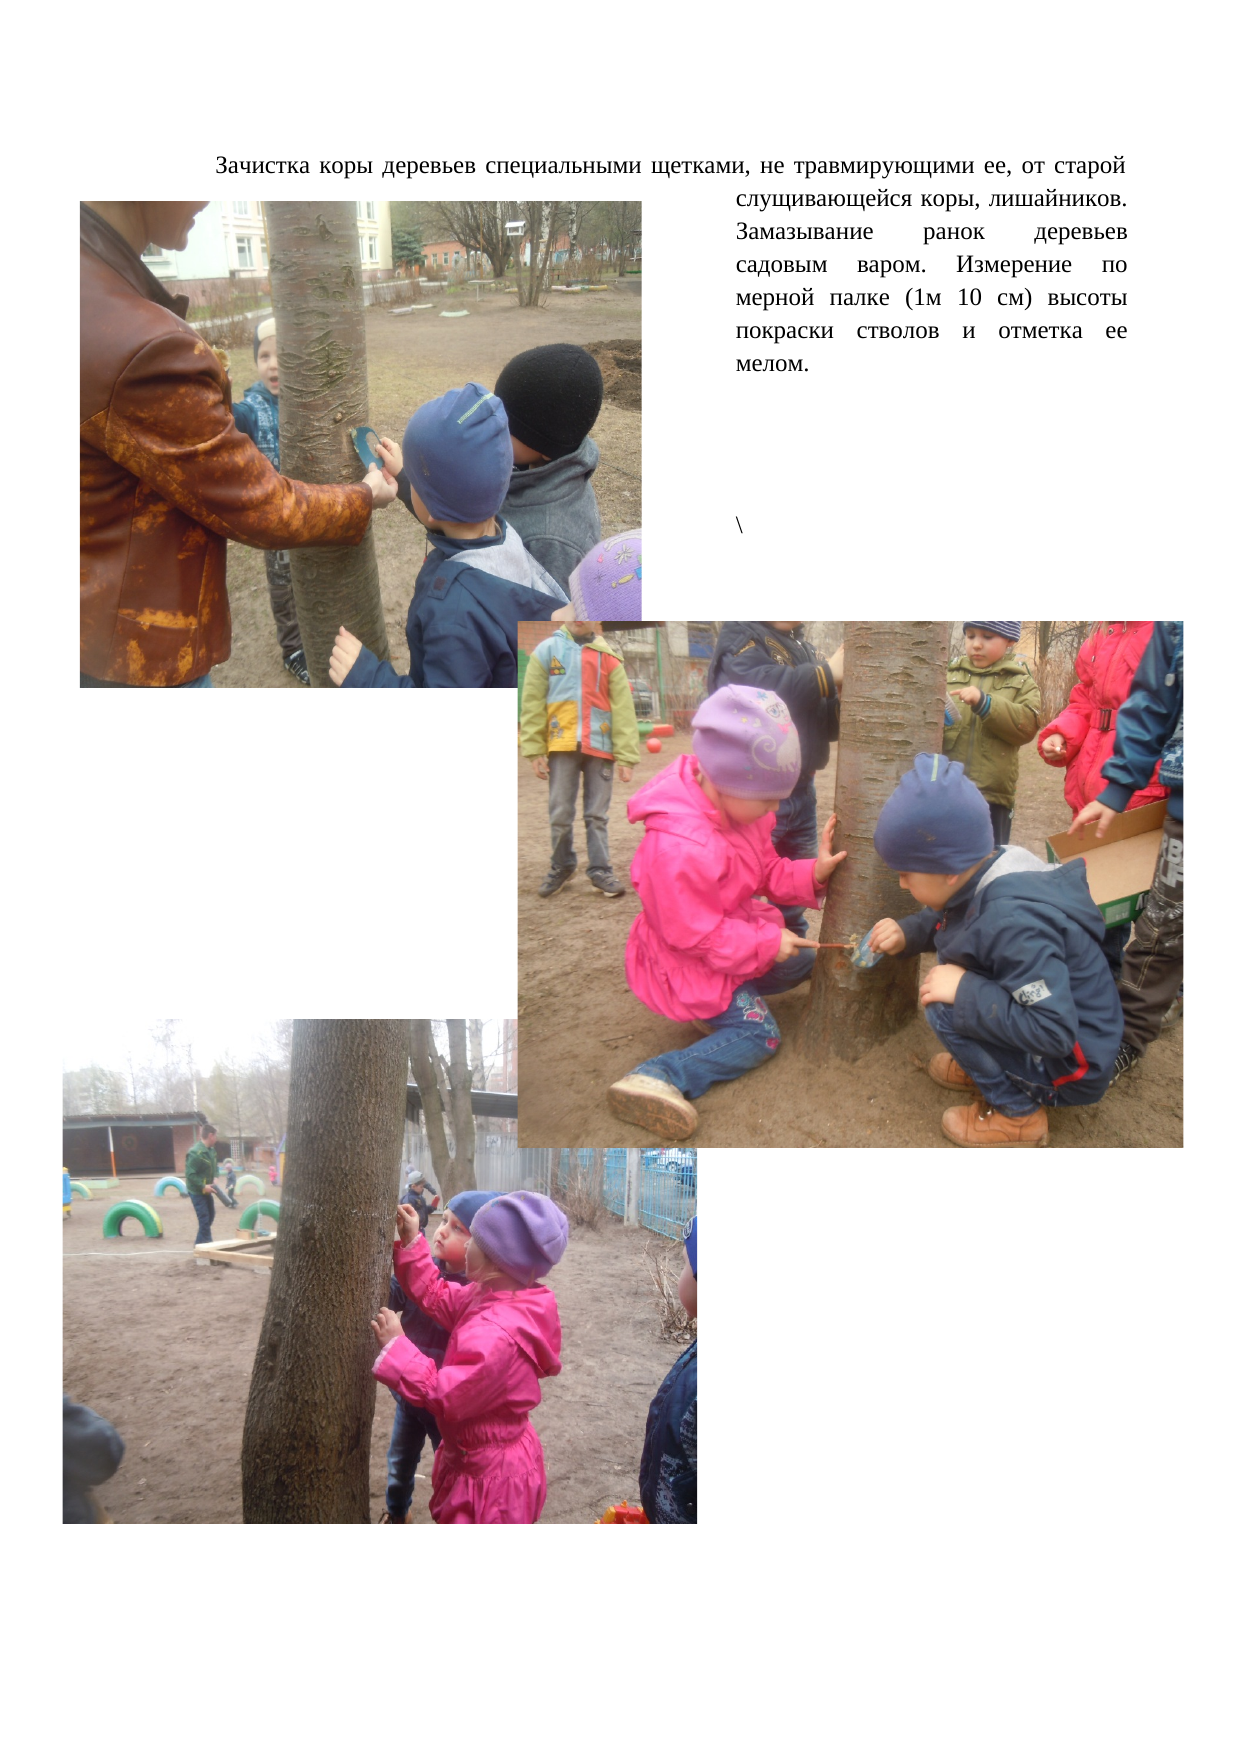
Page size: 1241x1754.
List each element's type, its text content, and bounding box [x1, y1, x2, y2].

text Зачистка коры деревьев специальными щетками, не травмирующими ее, от старой слущивающейся коры, лишайников. Замазывание ранок деревьев садовым варом. Измерение по мерной палке (1м 10 см) высоты покраски стволов и отметка ее мелом. [187, 150, 1128, 377]
text \ [642, 510, 1128, 538]
picture [62, 201, 1183, 1522]
